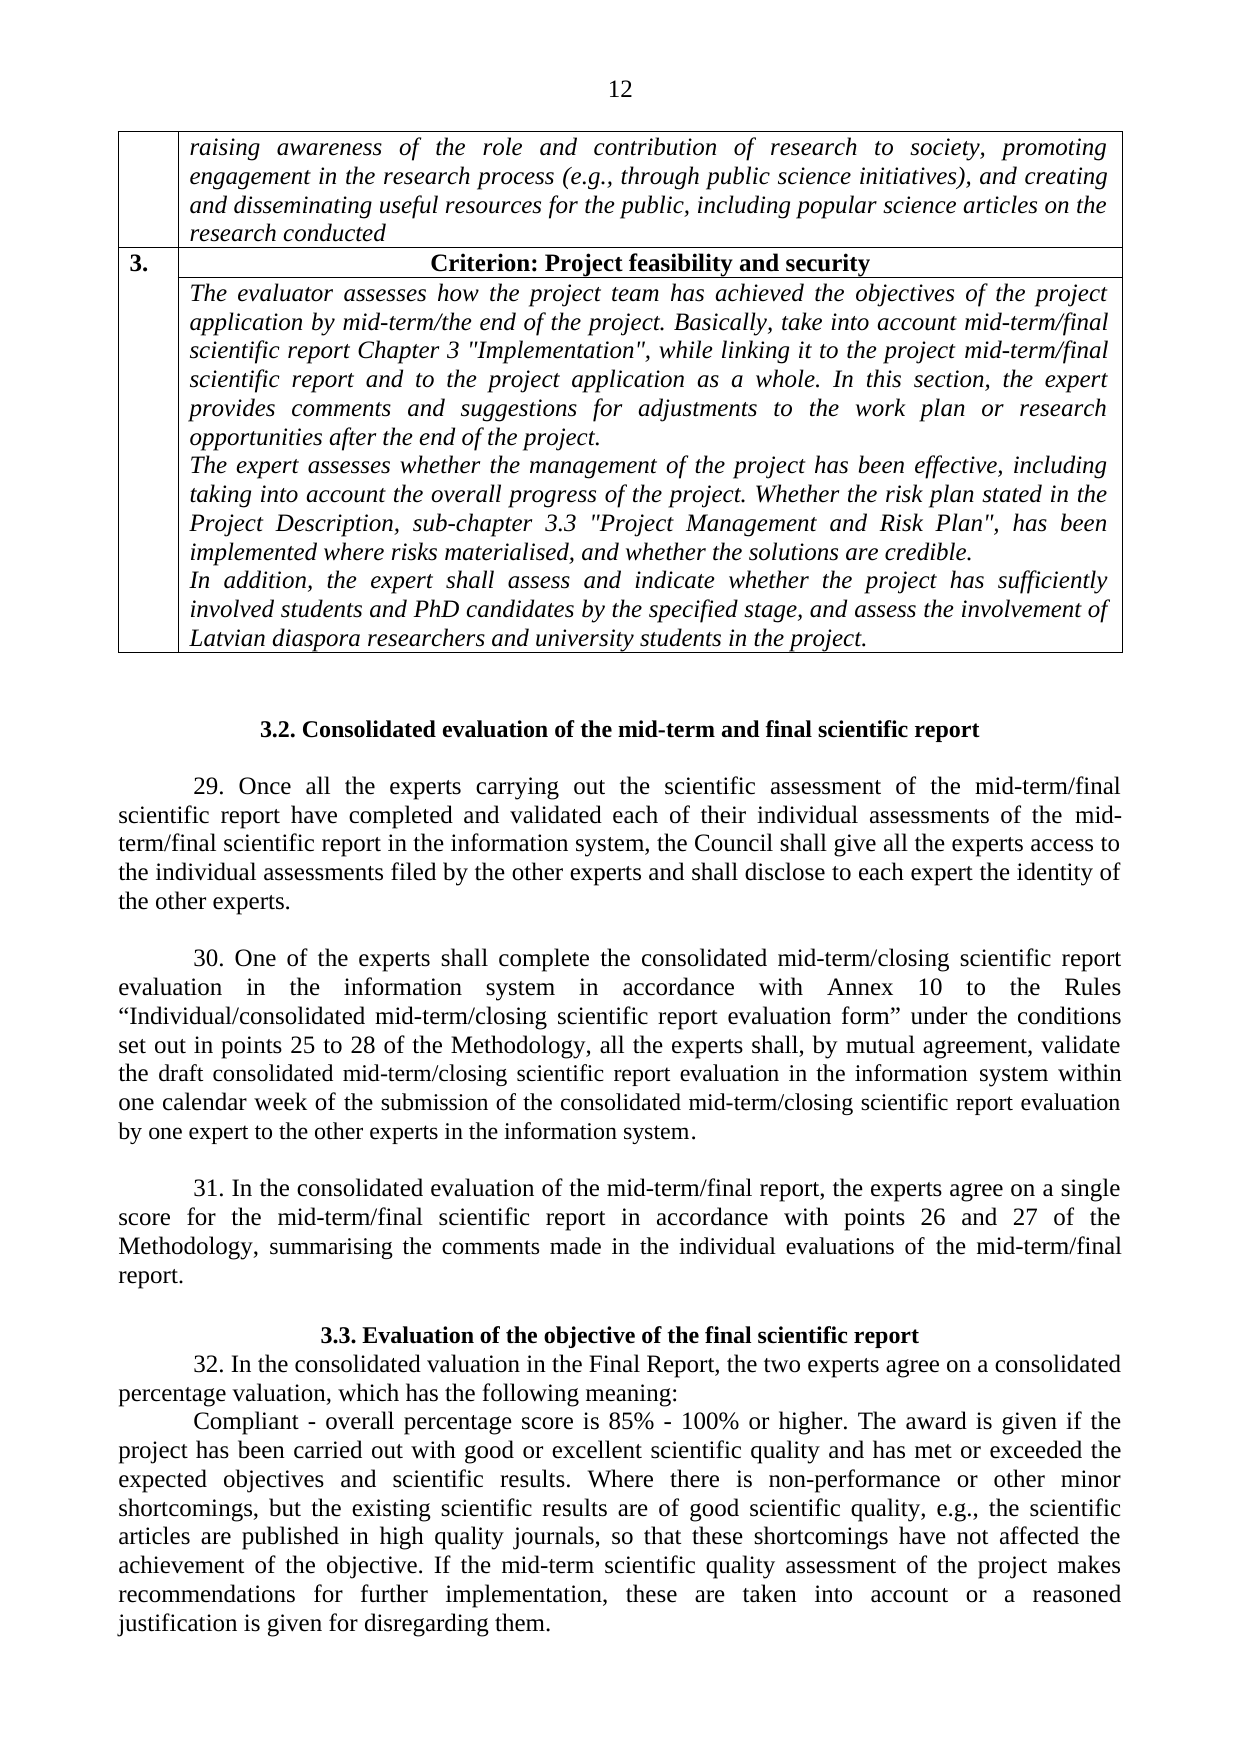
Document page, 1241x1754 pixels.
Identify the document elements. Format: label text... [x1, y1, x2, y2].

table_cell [179, 132, 1122, 247]
table_cell 3. [119, 248, 178, 652]
table_cell Criterion: Project feasibility and security [179, 248, 1122, 277]
list 29. Once all the experts carrying out the scientific assessment of the mid-term/final scientific report have completed and validated each of their individual assessments of the scientific report in the information system, the Council shall give all the experts access to the individual assessments filed by the other experts and shall disclose to each expert the identity of the other experts. [118, 771, 1122, 915]
text 30. One of the experts shall complete the consolidated mid-term/closing scientific report evaluation in the information system in accordance with Annex 10 to the Rules “Individual/consolidated scientific report evaluation form” under the conditions set out in points 25 to 28 of the Methodology, all the experts shall, by mutual agreement, validate the draft consolidated mid-term/closing scientific report evaluation in the information system within one calendar week of the submission of the consolidated mid-term/closing scientific report evaluation by one expert to the other experts in the information system. [118, 943, 1122, 1145]
table_cell The evaluator assesses how the project team has achieved the objectives of the project application by the end of the project. Basically, take into account final scientific report Chapter 3 "Implementation", while linking it to the project final scientific report and to the project application as a whole. In this section, the expert provides comments and suggestions for adjustments to the work plan or research opportunities after the end of the project. The expert assesses whether the management of the project has been effective, including taking into account the overall progress of the project. Whether the risk plan stated in the Project Description, sub-chapter 3.3 "Project Management and Risk Plan", has been implemented where risks materialised, and whether the solutions are credible. In addition, the expert shall assess and indicate whether the project has sufficiently involved students and PhD candidates by the specified stage, and assess the involvement of Latvian diaspora researchers and university students in the project. [179, 278, 1122, 652]
subtitle 3.3. Evaluation of the objective of the final scientific report [118, 1321, 1122, 1349]
list 31. In the consolidated evaluation of the mid-term/final report, the experts agree on a single score for the mid-term/final scientific report in accordance with points 26 and 27 of the Methodology, summarising the comments made in the individual evaluations of the mid-term/final report. [118, 1173, 1122, 1288]
list Compliant - overall percentage score is 85% - 100% or higher. The award is given if the project has been carried out with good or excellent scientific quality and has met or exceeded the expected objectives and scientific results. Where there is non-performance or other minor shortcomings, but the existing scientific results are of good scientific quality, e.g., the scientific articles are published in high quality journals, so that these shortcomings have not affected the achievement of the objective. If the mid-term scientific quality assessment of the project makes recommendations for further implementation, these are taken into account or a reasoned justification is given for disregarding them. [118, 1406, 1122, 1636]
subtitle 3.2. Consolidated evaluation of the mid-term and final scientific report [118, 714, 1122, 742]
list 32. In the consolidated valuation in the Final Report, the two experts agree on a consolidated percentage valuation, which has the following meaning: [118, 1349, 1122, 1406]
